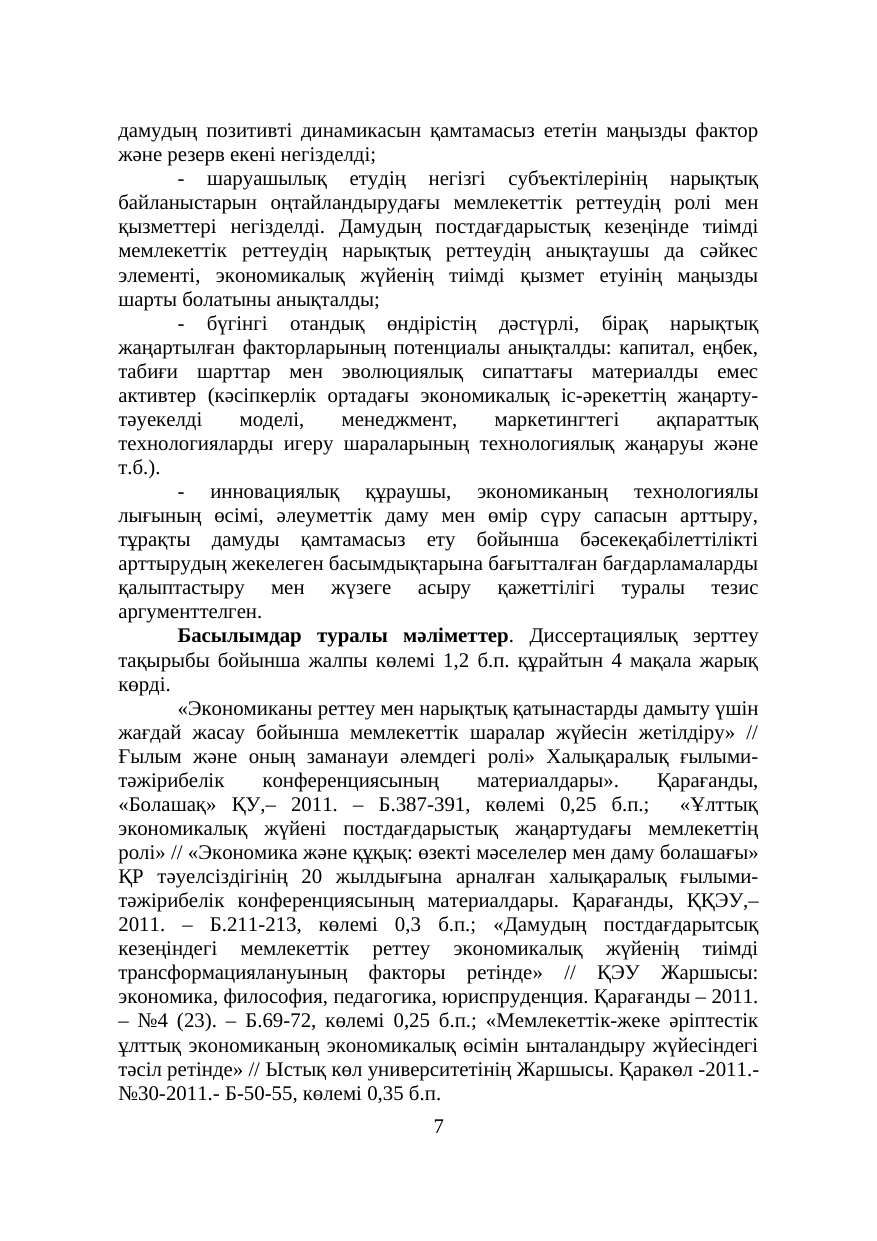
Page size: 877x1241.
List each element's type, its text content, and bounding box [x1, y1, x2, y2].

text - бүгінгі отандық өндірістің дәстүрлі, бірақ нарықтық жаңартылған факторларының потенциалы анықталды: капитал, еңбек, табиғи шарттар мен эволюциялық сипаттағы материалды емес активтер (кәсіпкерлік ортадағы экономикалық іс-әрекеттің жаңарту-тәуекелді моделі, менеджмент, маркетингтегі ақпараттық технологияларды игеру шараларының технологиялық жаңаруы және т.б.). [118, 311, 759, 479]
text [118, 118, 759, 166]
text «Экономиканы реттеу мен нарықтық қатынастарды дамыту үшін жағдай жасау бойынша мемлекеттік шаралар жүйесін жетілдіру» // Ғылым және оның заманауи әлемдегі ролі» Халықаралық ғылыми-тәжірибелік конференциясының материалдары». Қарағанды, «Болашақ» ҚУ,– 2011. – Б.387-391, көлемі 0,25 б.п.; «Ұлттық экономикалық жүйені постдағдарыстық жаңартудағы мемлекеттің ролі» // «Экономика және құқық: өзекті мәселелер мен даму болашағы» ҚР тәуелсіздігінің 20 жылдығына арналған халықаралық ғылыми-тәжірибелік конференциясының материалдары. Қарағанды, ҚҚЭУ,– 2011. – Б.211-213, көлемі 0,3 б.п.; «Дамудың постдағдарытсық кезеңіндегі мемлекеттік реттеу экономикалық жүйенің тиімді трансформациялануының факторы ретінде» // ҚЭУ Жаршысы: экономика, философия, педагогика, юриспруденция. Қарағанды – 2011. – №4 (23). – Б.69-72, көлемі 0,25 б.п.; «Мемлекеттік-жеке әріптестік ұлттық экономиканың экономикалық өсімін ынталандыру жүйесіндегі тәсіл ретінде» // Ыстық көл университетінің Жаршысы. Қаракөл -2011.- №30-2011.- Б-50-55, көлемі 0,35 б.п. [118, 696, 759, 1105]
text - шаруашылық етудің негізгі субъектілерінің нарықтық байланыстарын оңтайландырудағы мемлекеттік реттеудің ролі мен қызметтері негізделді. Дамудың постдағдарыстық кезеңінде тиімді мемлекеттік реттеудің нарықтық реттеудің анықтаушы да сәйкес элементі, экономикалық жүйенің тиімді қызмет етуінің маңызды шарты болатыны анықталды; [118, 166, 759, 311]
text - инновациялық құраушы, экономиканың технологиялы лығының өсімі, әлеуметтік даму мен өмір сүру сапасын арттыру, тұрақты дамуды қамтамасыз ету бойынша бәсекеқабілеттілікті арттырудың жекелеген басымдықтарына бағытталған бағдарламаларды қалыптастыру мен жүзеге асыру қажеттілігі туралы тезис аргументтелген. [118, 479, 759, 623]
text Басылымдар туралы мәліметтер. Диссертациялық зерттеу тақырыбы бойынша жалпы көлемі 1,2 б.п. құрайтын 4 мақала жарық көрді. [118, 623, 759, 696]
